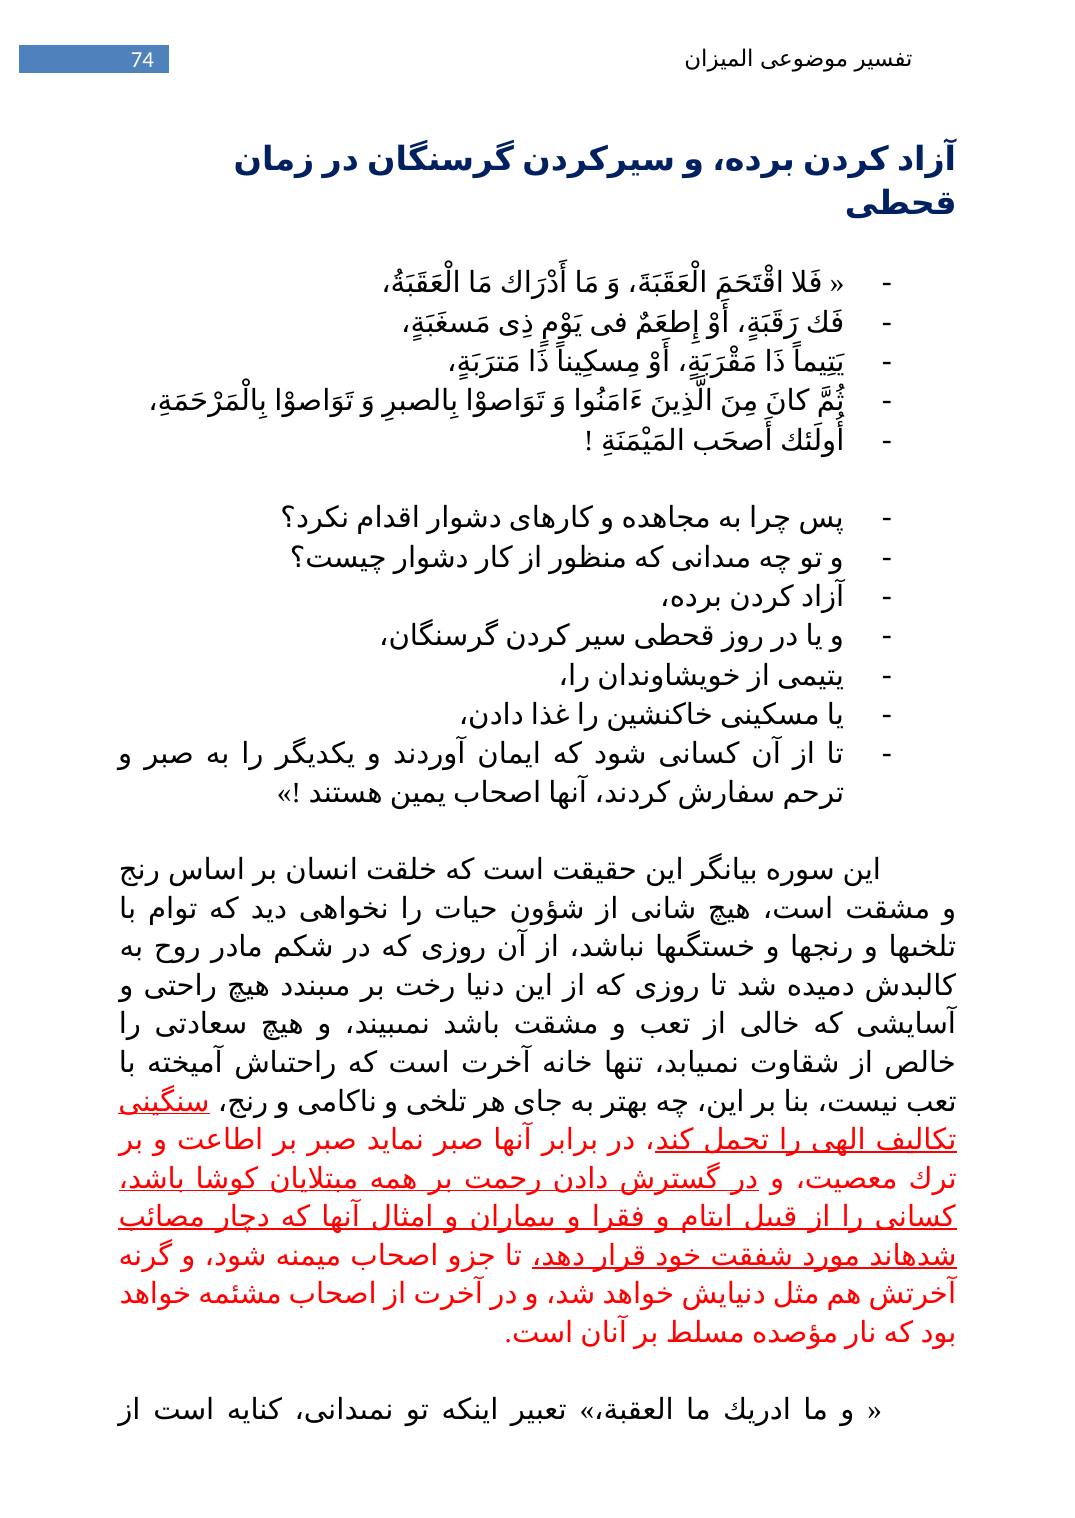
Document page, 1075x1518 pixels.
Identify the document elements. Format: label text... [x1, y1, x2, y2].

list يتيمى از خويشاوندان را، [118, 658, 882, 692]
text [118, 1392, 957, 1426]
list يا مسكينى خاك‏نشين را غذا دادن، [118, 697, 882, 731]
list ثُمَّ كانَ مِنَ الَّذِينَ ءَامَنُوا وَ تَوَاصوْا بِالصبرِ وَ تَوَاصوْا بِالْمَرْحَمَةِ، [118, 383, 882, 418]
list أُولَئك أَصحَب المَيْمَنَةِ ! [118, 423, 882, 457]
subtitle آزاد کردن برده، و سیرکردن گرسنگان در زمان قحطی [118, 139, 957, 221]
list « فَلا اقْتَحَمَ الْعَقَبَةَ، وَ مَا أَدْرَاك مَا الْعَقَبَةُ، [118, 266, 882, 300]
list آزاد كردن برده، [118, 579, 882, 613]
list فَك رَقَبَةٍ، أَوْ إِطعَمٌ فى يَوْمٍ ذِى مَسغَبَةٍ، [118, 305, 882, 339]
list و يا در روز قحطى سير كردن گرسنگان، [118, 618, 882, 652]
text اين سوره بيانگر اين حقيقت است كه خلقت انسان بر اساس رنج و مشقت است، هيچ شانى از شؤون حيات را نخواهى ديد كه توام با تلخى‏ها و رنج‏ها و خستگى‏ها نباشد، از آن روزى كه در شكم مادر روح به كالبدش دميده شد تا روزى كه از اين دنيا رخت بر مى‏بندد هيچ راحتى و آسايشى كه خالى از تعب و مشقت باشد نمى‏بيند، و هيچ سعادتى را خالص از شقاوت نمى‏يابد، تنها خانه آخرت است كه راحتى‏اش آميخته با تعب نيست، بنا بر اين، چه بهتر به جاى هر تلخى و ناكامى و رنج، سنگينى تكاليف الهى را تحمل كند، در برابر آنها صبر نمايد صبر بر اطاعت و بر ترك معصيت، و در گسترش دادن رحمت بر همه مبتلايان كوشا باشد، كسانى را از قبيل ايتام و فقرا و بيماران و امثال آنها كه دچار مصائب شده‏اند مورد شفقت خود قرار دهد، تا جزو اصحاب ميمنه شود، و گرنه آخرتش هم مثل دنيايش خواهد شد، و در آخرت از اصحاب مشئمه خواهد بود كه نار مؤصده مسلط بر آنان است. [118, 1230, 957, 1348]
list پس چرا به مجاهده و كارهاى دشوار اقدام نكرد؟ [118, 501, 882, 535]
list تا از آن كسانى شود كه ايمان آوردند و يكديگر را به صبر و ترحم سفارش كردند، آنها اصحاب يمين هستند !» [118, 736, 882, 809]
list و تو چه مى‏دانى كه منظور از كار دشوار چيست؟ [118, 540, 882, 574]
text اين سوره بيانگر اين حقيقت است كه خلقت انسان بر اساس رنج و مشقت است، هيچ شانى از شؤون حيات را نخواهى ديد كه توام با تلخى‏ها و رنج‏ها و خستگى‏ها نباشد، از آن روزى كه در شكم مادر روح به كالبدش دميده شد تا روزى كه از اين دنيا رخت بر مى‏بندد هيچ راحتى و آسايشى كه خالى از تعب و مشقت باشد نمى‏بيند، و هيچ سعادتى را خالص از شقاوت نمى‏يابد، تنها خانه آخرت است كه راحتى‏اش آميخته با تعب نيست، بنا بر اين، چه بهتر به جاى هر تلخى و ناكامى و رنج، سنگينى تكاليف الهى را تحمل كند، در برابر آنها صبر نمايد صبر بر اطاعت و بر ترك معصيت، و در گسترش دادن رحمت بر همه مبتلايان كوشا باشد، كسانى را از قبيل ايتام و فقرا و بيماران و امثال آنها كه دچار مصائب شده‏اند مورد شفقت خود قرار دهد، تا جزو اصحاب ميمنه شود، و گرنه آخرتش هم مثل دنيايش خواهد شد، و در آخرت از اصحاب مشئمه خواهد بود كه نار مؤصده مسلط بر آنان است. [118, 852, 957, 1228]
list يَتِيماً ذَا مَقْرَبَةٍ، أَوْ مِسكِيناً ذَا مَترَبَةٍ، [118, 344, 882, 378]
